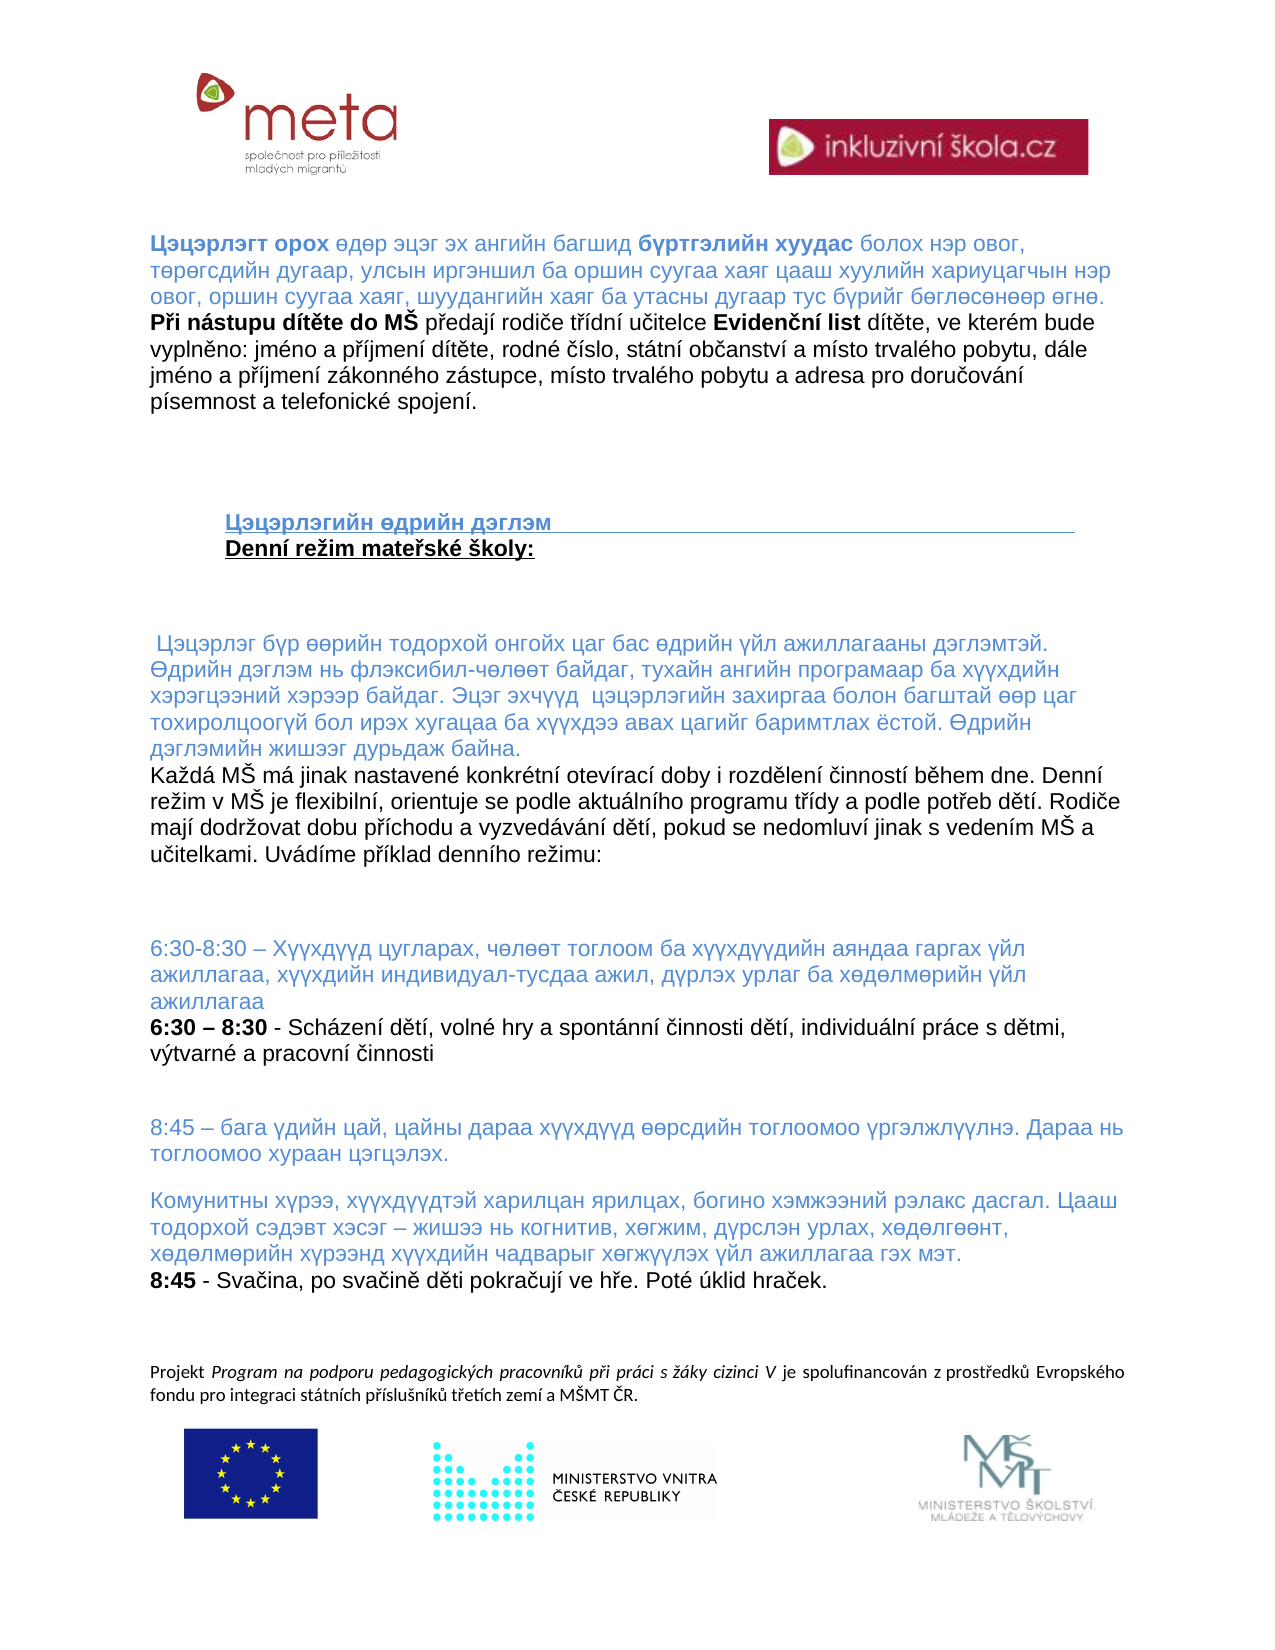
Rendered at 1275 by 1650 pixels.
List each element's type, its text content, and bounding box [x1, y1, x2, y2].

text 8:45 – бага үдийн цай, цайны дараа хүүхдүүд өөрсдийн тоглоомоо үргэлжлүүлнэ. Дараа нь тоглоомоо хураан цэгцэлэх. [150, 1114, 1125, 1167]
picture [433, 1442, 717, 1521]
text Цэцэрлэг бүр өөрийн тодорхой онгойх цаг бас өдрийн үйл ажиллагааны дэглэмтэй. Өдрийн дэглэм нь флэксибил-чөлөөт байдаг, тухайн ангийн програмаар ба хүүхдийн хэрэгцээний хэрээр байдаг. Эцэг эхчүүд цэцэрлэгийн захиргаа болон багштай өөр цаг тохиролцоогүй бол ирэх хугацаа ба хүүхдээ авах цагийг баримтлах ёстой. Өдрийн дэглэмийн жишээг дурьдаж байна. Každá MŠ má jinak nastavené konkrétní otevírací doby i rozdělení činností během dne. Denní režim v MŠ je flexibilní, orientuje se podle aktuálního programu třídy a podle potřeb dětí. Rodiče mají dodržovat dobu příchodu a vyzvedávání dětí, pokud se nedomluví jinak s vedením MŠ a učitelkami. Uvádíme příklad denního režimu: [150, 630, 1125, 867]
picture [769, 119, 1089, 175]
picture [196, 73, 397, 175]
text Цэцэрлэгийн өдрийн дэглэм Denní režim mateřské školy: [225, 509, 1125, 562]
text Комунитны хүрээ, хүүхдүүдтэй харилцан ярилцах, богино хэмжээний рэлакс дасгал. Цааш тодорхой сэдэвт хэсэг – жишээ нь когнитив, хөгжим, дүрслэн урлах, хөдөлгөөнт, хөдөлмөрийн хүрээнд хүүхдийн чадварыг хөгжүүлэх үйл ажиллагаа гэх мэт. 8:45 - Svačina, po svačině děti pokračují ve hře. Poté úklid hraček. [150, 1187, 1125, 1293]
picture [918, 1435, 1096, 1521]
picture [181, 1426, 320, 1521]
text 6:30-8:30 – Хүүхдүүд цугларах, чөлөөт тоглоом ба хүүхдүүдийн аяндаа гаргах үйл ажиллагаа, хүүхдийн индивидуал-тусдаа ажил, дүрлэх урлаг ба хөдөлмөрийн үйл ажиллагаа 6:30 – 8:30 - Scházení dětí, volné hry a spontánní činnosti dětí, individuální práce s dětmi, výtvarné a pracovní činnosti [150, 935, 1125, 1067]
text Цэцэрлэгт орох өдөр эцэг эх ангийн багшид бүртгэлийн хуудас болох нэр овог, төрөгсдийн дугаар, улсын иргэншил ба оршин суугаа хаяг цааш хуулийн хариуцагчын нэр овог, оршин суугаа хаяг, шуудангийн хаяг ба утасны дугаар тус бүрийг бөглөсөнөөр өгнө. Při nástupu dítěte do MŠ předají rodiče třídní učitelce Evidenční list dítěte, ve kterém bude vyplněno: jméno a příjmení dítěte, rodné číslo, státní občanství a místo trvalého pobytu, dále jméno a příjmení zákonného zástupce, místo trvalého pobytu a adresa pro doručování písemnost a telefonické spojení. [150, 230, 1125, 415]
